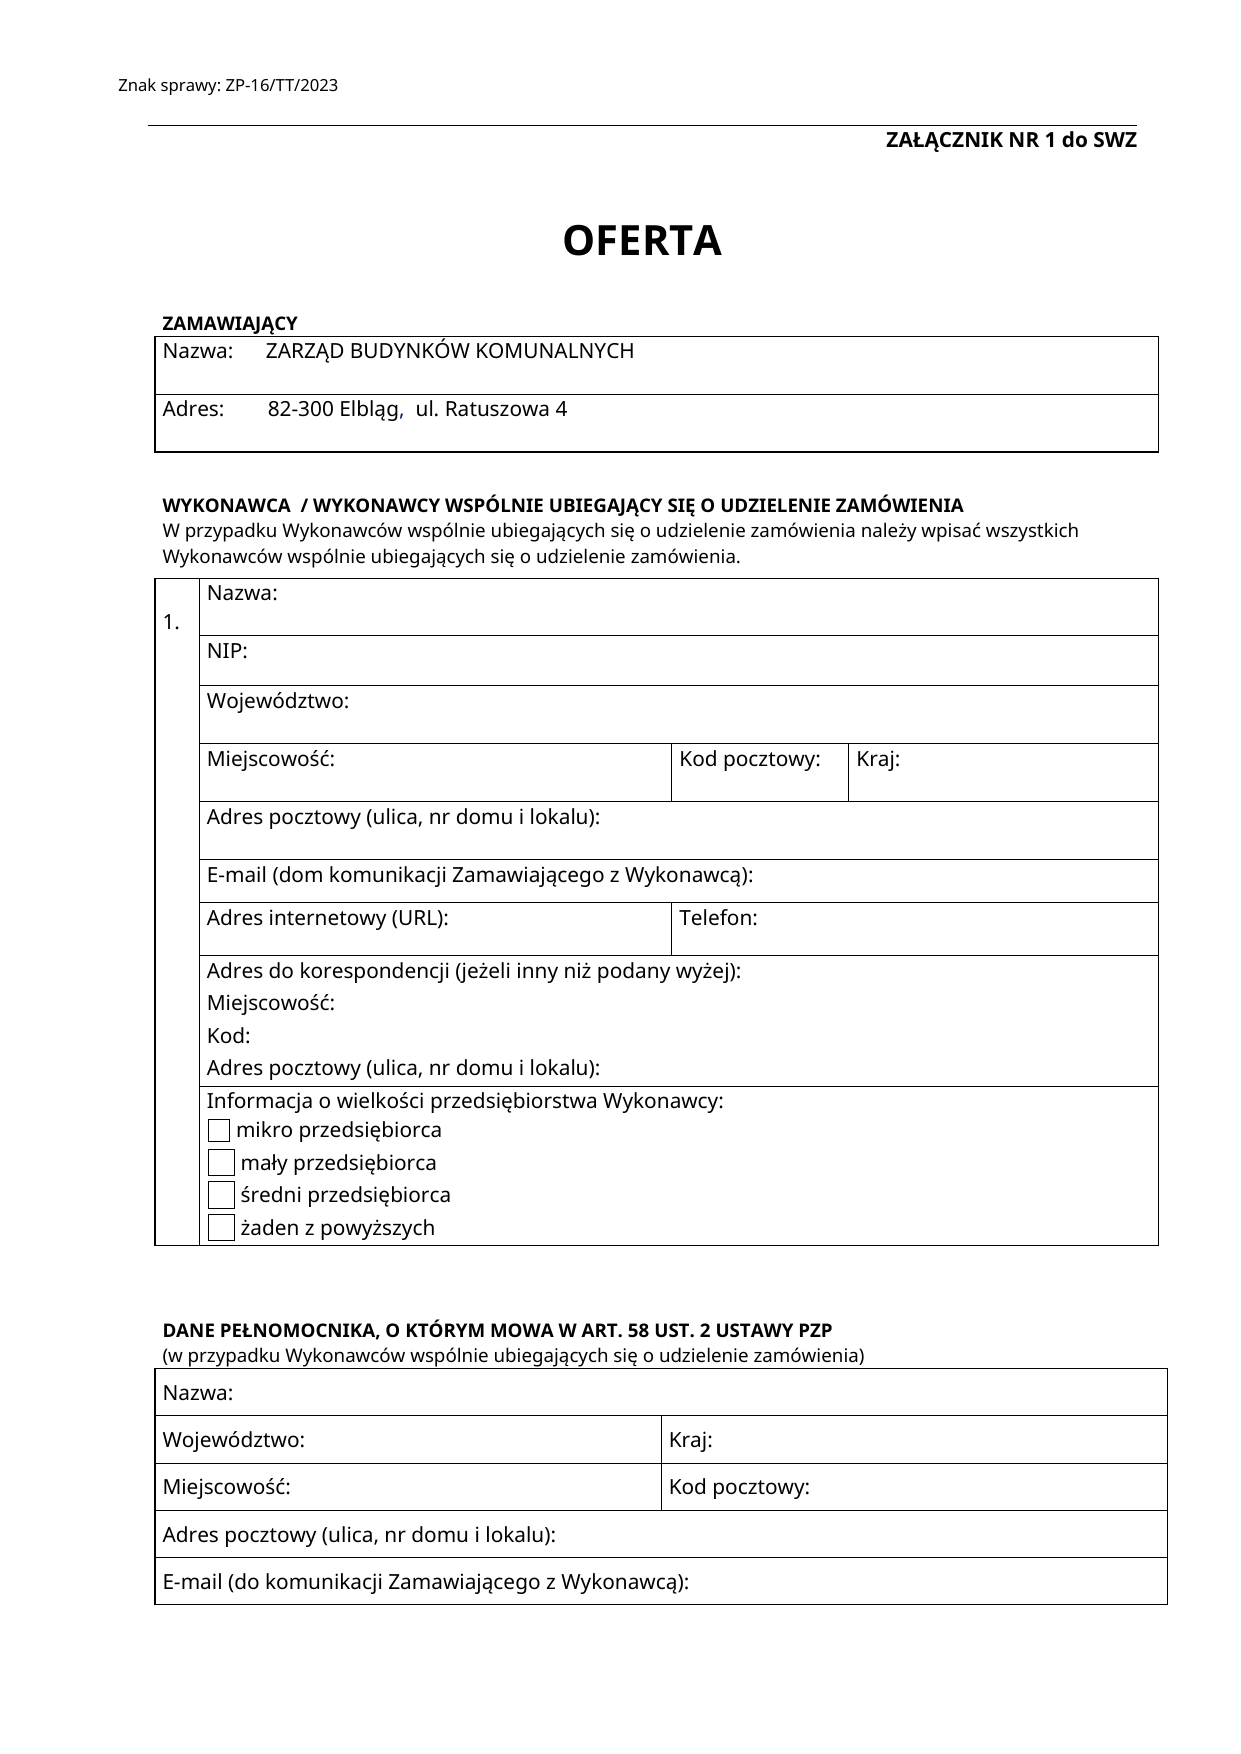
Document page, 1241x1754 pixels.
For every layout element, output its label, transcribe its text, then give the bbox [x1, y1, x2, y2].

table_cell 1. [156, 579, 199, 1245]
table_cell Adres do korespondencji (jeżeli inny niż podany wyżej): Miejscowość: Kod: Adres pocztowy (ulica, nr domu i lokalu): [200, 956, 1158, 1086]
table_cell Miejscowość: [200, 744, 671, 801]
table_cell Adres pocztowy (ulica, nr domu i lokalu): [156, 1511, 1167, 1557]
table_cell Kraj: [662, 1416, 1167, 1462]
table_cell E-mail (dom komunikacji Zamawiającego z Wykonawcą): [200, 860, 1158, 902]
table_header ZAMAWIAJĄCY [155, 290, 1159, 336]
table_cell Kod pocztowy: [672, 744, 848, 801]
table_cell Telefon: [672, 903, 1158, 955]
table_header WYKONAWCA / WYKONAWCY WSPÓLNIE UBIEGAJĄCY SIĘ O UDZIELENIE ZAMÓWIENIA W przypadku Wykonawców wspólnie ubiegających się o udzielenie zamówienia należy wpisać wszystkich Wykonawców wspólnie ubiegających się o udzielenie zamówienia. [155, 473, 1159, 577]
table_cell NIP: [200, 636, 1158, 685]
table_cell Adres pocztowy (ulica, nr domu i lokalu): [200, 802, 1158, 859]
table_cell Nazwa: [156, 1369, 1167, 1415]
table_cell Kod pocztowy: [662, 1464, 1167, 1510]
table_cell Adres: 82-300 Elbląg, ul. Ratuszowa 4 [156, 395, 1158, 451]
table_cell Kraj: [849, 744, 1158, 801]
table_cell E-mail (do komunikacji Zamawiającego z Wykonawcą): [156, 1558, 1167, 1604]
table_cell Nazwa: ZARZĄD BUDYNKÓW KOMUNALNYCH [156, 337, 1158, 393]
table_cell Adres internetowy (URL): [200, 903, 671, 955]
table_cell Miejscowość: [156, 1464, 661, 1510]
text OFERTA [148, 211, 1137, 267]
table_cell Informacja o wielkości przedsiębiorstwa Wykonawcy: mikro przedsiębiorca mały przedsiębiorca średni przedsiębiorca żaden z powyższych [200, 1087, 745, 1245]
table_cell [745, 1087, 1158, 1245]
table_header DANE PEŁNOMOCNIKA, O KTÓRYM MOWA W ART. 58 UST. 2 USTAWY PZP (w przypadku Wykonawców wspólnie ubiegających się o udzielenie zamówienia) [155, 1297, 1167, 1368]
table_cell Województwo: [200, 686, 1158, 743]
table_cell Nazwa: [200, 579, 1158, 635]
table_cell Województwo: [156, 1416, 661, 1462]
